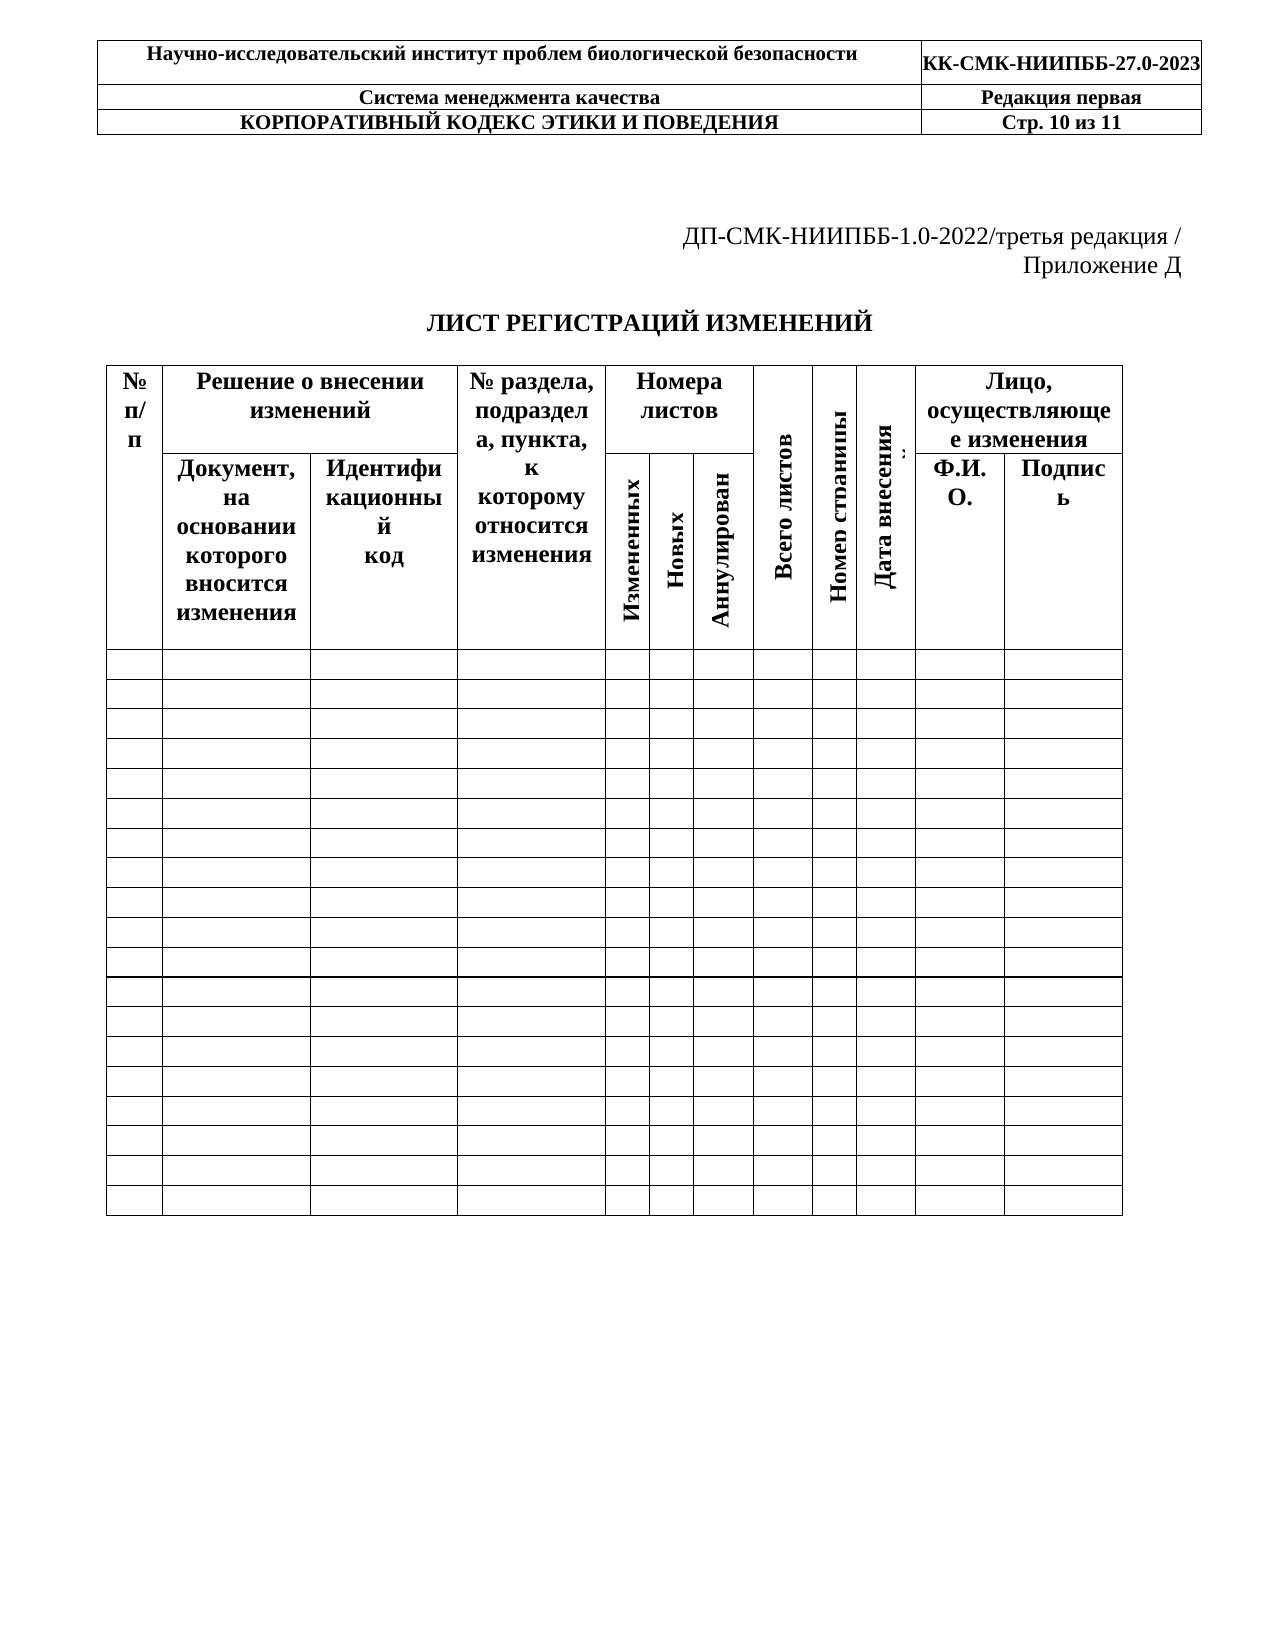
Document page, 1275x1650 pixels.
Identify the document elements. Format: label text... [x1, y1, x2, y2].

table_cell [916, 1126, 1004, 1155]
table_cell [1005, 769, 1122, 798]
table_cell [754, 918, 812, 947]
table_cell [650, 888, 693, 917]
table_cell [650, 1037, 693, 1066]
table_header Номер страницы [813, 366, 856, 649]
table_cell [916, 948, 1004, 976]
table_cell [813, 650, 856, 678]
table_cell [916, 858, 1004, 887]
table_cell [107, 888, 162, 917]
table_cell [1005, 650, 1122, 678]
table_cell [650, 1097, 693, 1125]
table_cell [694, 739, 753, 768]
table_cell [606, 1186, 649, 1215]
table_cell [916, 1186, 1004, 1215]
table_cell [813, 888, 856, 917]
table_cell [163, 769, 310, 798]
table_header Дата внесения изменений [857, 366, 915, 649]
table_cell [650, 948, 693, 976]
table_cell [813, 1037, 856, 1066]
table_cell [458, 1067, 605, 1096]
table_cell [857, 1067, 915, 1096]
table_cell [857, 858, 915, 887]
table_cell [107, 978, 162, 1006]
table_cell [857, 1007, 915, 1036]
table_cell [813, 769, 856, 798]
table_cell [694, 709, 753, 738]
table_cell [1005, 858, 1122, 887]
table_cell [857, 948, 915, 976]
table_cell [1005, 1126, 1122, 1155]
table_cell [694, 1097, 753, 1125]
table_cell [694, 829, 753, 857]
table_cell [857, 978, 915, 1006]
table_cell [694, 1186, 753, 1215]
table_cell [694, 1156, 753, 1185]
table_cell [754, 709, 812, 738]
table_cell [163, 829, 310, 857]
table_cell [754, 769, 812, 798]
table_cell [1005, 709, 1122, 738]
table_cell [857, 650, 915, 678]
table_cell [694, 1067, 753, 1096]
table_cell [650, 1067, 693, 1096]
table_cell Новых [650, 454, 693, 649]
table_cell [107, 858, 162, 887]
table_cell [916, 680, 1004, 708]
table_cell [916, 829, 1004, 857]
table_cell [458, 680, 605, 708]
table_cell [650, 769, 693, 798]
table_cell [163, 1126, 310, 1155]
table_cell [1005, 829, 1122, 857]
table_cell [606, 918, 649, 947]
table_cell [694, 948, 753, 976]
table_cell [857, 1097, 915, 1125]
table_cell [606, 978, 649, 1006]
table_cell [857, 1126, 915, 1155]
table_cell [1005, 1037, 1122, 1066]
table_cell [1005, 888, 1122, 917]
table_cell [813, 858, 856, 887]
table_cell [458, 1007, 605, 1036]
table_cell [650, 829, 693, 857]
table_cell [163, 709, 310, 738]
table_cell [650, 1156, 693, 1185]
table_cell [857, 829, 915, 857]
table_cell [163, 1156, 310, 1185]
table_cell [311, 1007, 457, 1036]
table_cell [163, 1186, 310, 1215]
table_header № раздела, подраздела, пункта, к которому относится изменения [458, 366, 605, 649]
table_cell [650, 1007, 693, 1036]
table_cell [311, 799, 457, 827]
table_cell [311, 978, 457, 1006]
table_cell [311, 1126, 457, 1155]
table_cell [857, 769, 915, 798]
table_cell [163, 1067, 310, 1096]
table_cell [754, 858, 812, 887]
table_cell [1005, 1097, 1122, 1125]
table_header № п/п [107, 366, 162, 649]
table_cell [107, 918, 162, 947]
table_cell [650, 978, 693, 1006]
table_cell [458, 709, 605, 738]
table_cell [916, 1156, 1004, 1185]
table_cell [163, 799, 310, 827]
table_cell [107, 1067, 162, 1096]
table_cell [1005, 799, 1122, 827]
table_cell [694, 858, 753, 887]
table_cell [458, 918, 605, 947]
table_cell [606, 1156, 649, 1185]
table_cell [163, 1007, 310, 1036]
table_cell [163, 1037, 310, 1066]
table_cell [107, 1126, 162, 1155]
table_cell [163, 888, 310, 917]
table_cell [694, 888, 753, 917]
table_cell [694, 1007, 753, 1036]
table_cell [606, 1037, 649, 1066]
table_cell [606, 858, 649, 887]
table_cell [606, 709, 649, 738]
table_cell [1005, 1186, 1122, 1215]
table_cell [458, 1037, 605, 1066]
table_cell [458, 829, 605, 857]
table_cell [650, 709, 693, 738]
table_cell [163, 650, 310, 678]
table_cell [458, 650, 605, 678]
table_cell [754, 680, 812, 708]
table_cell [694, 978, 753, 1006]
table_cell [754, 1156, 812, 1185]
table_cell [107, 799, 162, 827]
table_cell [754, 1126, 812, 1155]
table_cell [916, 888, 1004, 917]
table_cell [857, 1156, 915, 1185]
table_cell [813, 680, 856, 708]
table_cell [458, 858, 605, 887]
table_cell [813, 799, 856, 827]
table_cell [107, 1037, 162, 1066]
table_cell [754, 978, 812, 1006]
table_cell [813, 1126, 856, 1155]
table_cell [163, 918, 310, 947]
table_cell [813, 829, 856, 857]
table_cell [916, 978, 1004, 1006]
table_cell [1005, 978, 1122, 1006]
table_cell [754, 1186, 812, 1215]
table_cell [606, 829, 649, 857]
table_cell [458, 1126, 605, 1155]
table_cell [163, 858, 310, 887]
table_cell [857, 739, 915, 768]
table_cell [107, 1097, 162, 1125]
table_header Лицо, осуществляющее изменения [916, 366, 1122, 452]
table_header Номера листов [606, 366, 753, 452]
table_cell [458, 888, 605, 917]
table_cell [107, 739, 162, 768]
table_cell [857, 888, 915, 917]
text Приложение Д [118, 250, 1181, 279]
table_cell [458, 1097, 605, 1125]
table_cell [311, 1186, 457, 1215]
table_cell [1005, 1067, 1122, 1096]
table_cell [1005, 680, 1122, 708]
table_cell [813, 948, 856, 976]
table_cell [107, 680, 162, 708]
table_cell [606, 1097, 649, 1125]
table_cell [107, 829, 162, 857]
table_cell [163, 948, 310, 976]
table_cell [163, 680, 310, 708]
table_cell [606, 888, 649, 917]
table_cell [857, 709, 915, 738]
table_cell [163, 1097, 310, 1125]
table_cell [916, 709, 1004, 738]
text ЛИСТ РЕГИСТРАЦИЙ ИЗМЕНЕНИЙ [118, 308, 1181, 336]
table_cell [606, 1126, 649, 1155]
table_cell [1005, 739, 1122, 768]
table_cell [650, 1126, 693, 1155]
table_cell [650, 858, 693, 887]
table_cell [606, 799, 649, 827]
table_cell [606, 680, 649, 708]
table_cell [754, 1037, 812, 1066]
table_cell [107, 1156, 162, 1185]
table_cell [754, 650, 812, 678]
table_cell [857, 799, 915, 827]
table_cell [311, 650, 457, 678]
table_cell [754, 1067, 812, 1096]
table_cell [107, 650, 162, 678]
table_cell [754, 1007, 812, 1036]
table_cell [311, 888, 457, 917]
table_cell [813, 1186, 856, 1215]
table_cell [857, 918, 915, 947]
table_cell [650, 918, 693, 947]
table_cell [813, 709, 856, 738]
table_cell [754, 739, 812, 768]
table_cell [107, 769, 162, 798]
table_cell [694, 1126, 753, 1155]
table_cell [458, 1156, 605, 1185]
table_cell Ф.И.О. [916, 454, 1004, 649]
table_header Решение о внесении изменений [163, 366, 457, 452]
table_cell [163, 739, 310, 768]
table_cell [916, 739, 1004, 768]
table_cell [458, 948, 605, 976]
table_cell [1005, 1156, 1122, 1185]
table_cell [916, 1037, 1004, 1066]
table_cell [694, 799, 753, 827]
table_cell [754, 948, 812, 976]
table_cell [813, 978, 856, 1006]
table_cell [694, 769, 753, 798]
table_header Всего листов [754, 366, 812, 649]
table_cell [694, 680, 753, 708]
table_cell [1005, 1007, 1122, 1036]
table_cell [311, 680, 457, 708]
table_cell [857, 680, 915, 708]
table_cell [606, 948, 649, 976]
table_cell [916, 1097, 1004, 1125]
table_cell [311, 709, 457, 738]
text ДП-СМК-НИИПББ-1.0-2022/третья редакция / [118, 221, 1181, 250]
table_cell [606, 739, 649, 768]
table_cell [163, 978, 310, 1006]
table_cell [311, 1037, 457, 1066]
table_cell [606, 1067, 649, 1096]
table_cell [606, 1007, 649, 1036]
table_cell [754, 799, 812, 827]
table_cell [107, 1186, 162, 1215]
table_cell [857, 1186, 915, 1215]
table_cell [916, 1007, 1004, 1036]
table_cell [458, 1186, 605, 1215]
table_cell [311, 918, 457, 947]
table_cell [458, 978, 605, 1006]
table_cell [916, 918, 1004, 947]
table_cell [107, 1007, 162, 1036]
table_cell Аннулированных [694, 454, 753, 649]
table_cell [813, 1007, 856, 1036]
table_cell [813, 1097, 856, 1125]
table_cell [916, 769, 1004, 798]
table_cell [458, 769, 605, 798]
table_cell Измененных [606, 454, 649, 649]
table_cell [311, 739, 457, 768]
table_cell [107, 709, 162, 738]
table_cell [311, 769, 457, 798]
table_cell Документ, на основании которого вносится изменения [163, 454, 310, 649]
table_cell [311, 1156, 457, 1185]
table_cell [1005, 948, 1122, 976]
table_cell [311, 858, 457, 887]
table_cell [694, 1037, 753, 1066]
table_cell [754, 829, 812, 857]
table_cell [813, 918, 856, 947]
table_cell [813, 1156, 856, 1185]
table_cell [311, 829, 457, 857]
table_cell [311, 1097, 457, 1125]
table_cell [813, 1067, 856, 1096]
table_cell [650, 650, 693, 678]
table_cell [650, 739, 693, 768]
table_cell [107, 948, 162, 976]
table_cell [694, 650, 753, 678]
table_cell [694, 918, 753, 947]
table_cell [650, 1186, 693, 1215]
table_cell [754, 888, 812, 917]
table_cell [650, 680, 693, 708]
table_cell [916, 1067, 1004, 1096]
table_cell [916, 650, 1004, 678]
table_cell [813, 739, 856, 768]
table_cell [754, 1097, 812, 1125]
table_cell [1005, 918, 1122, 947]
table_cell [916, 799, 1004, 827]
table_cell [458, 739, 605, 768]
table_cell [606, 769, 649, 798]
table_cell [311, 1067, 457, 1096]
table_cell [311, 948, 457, 976]
table_cell Подпись [1005, 454, 1122, 649]
table_cell [458, 799, 605, 827]
table_cell [650, 799, 693, 827]
table_cell [857, 1037, 915, 1066]
table_cell [606, 650, 649, 678]
table_cell Идентификационный код [311, 454, 457, 649]
